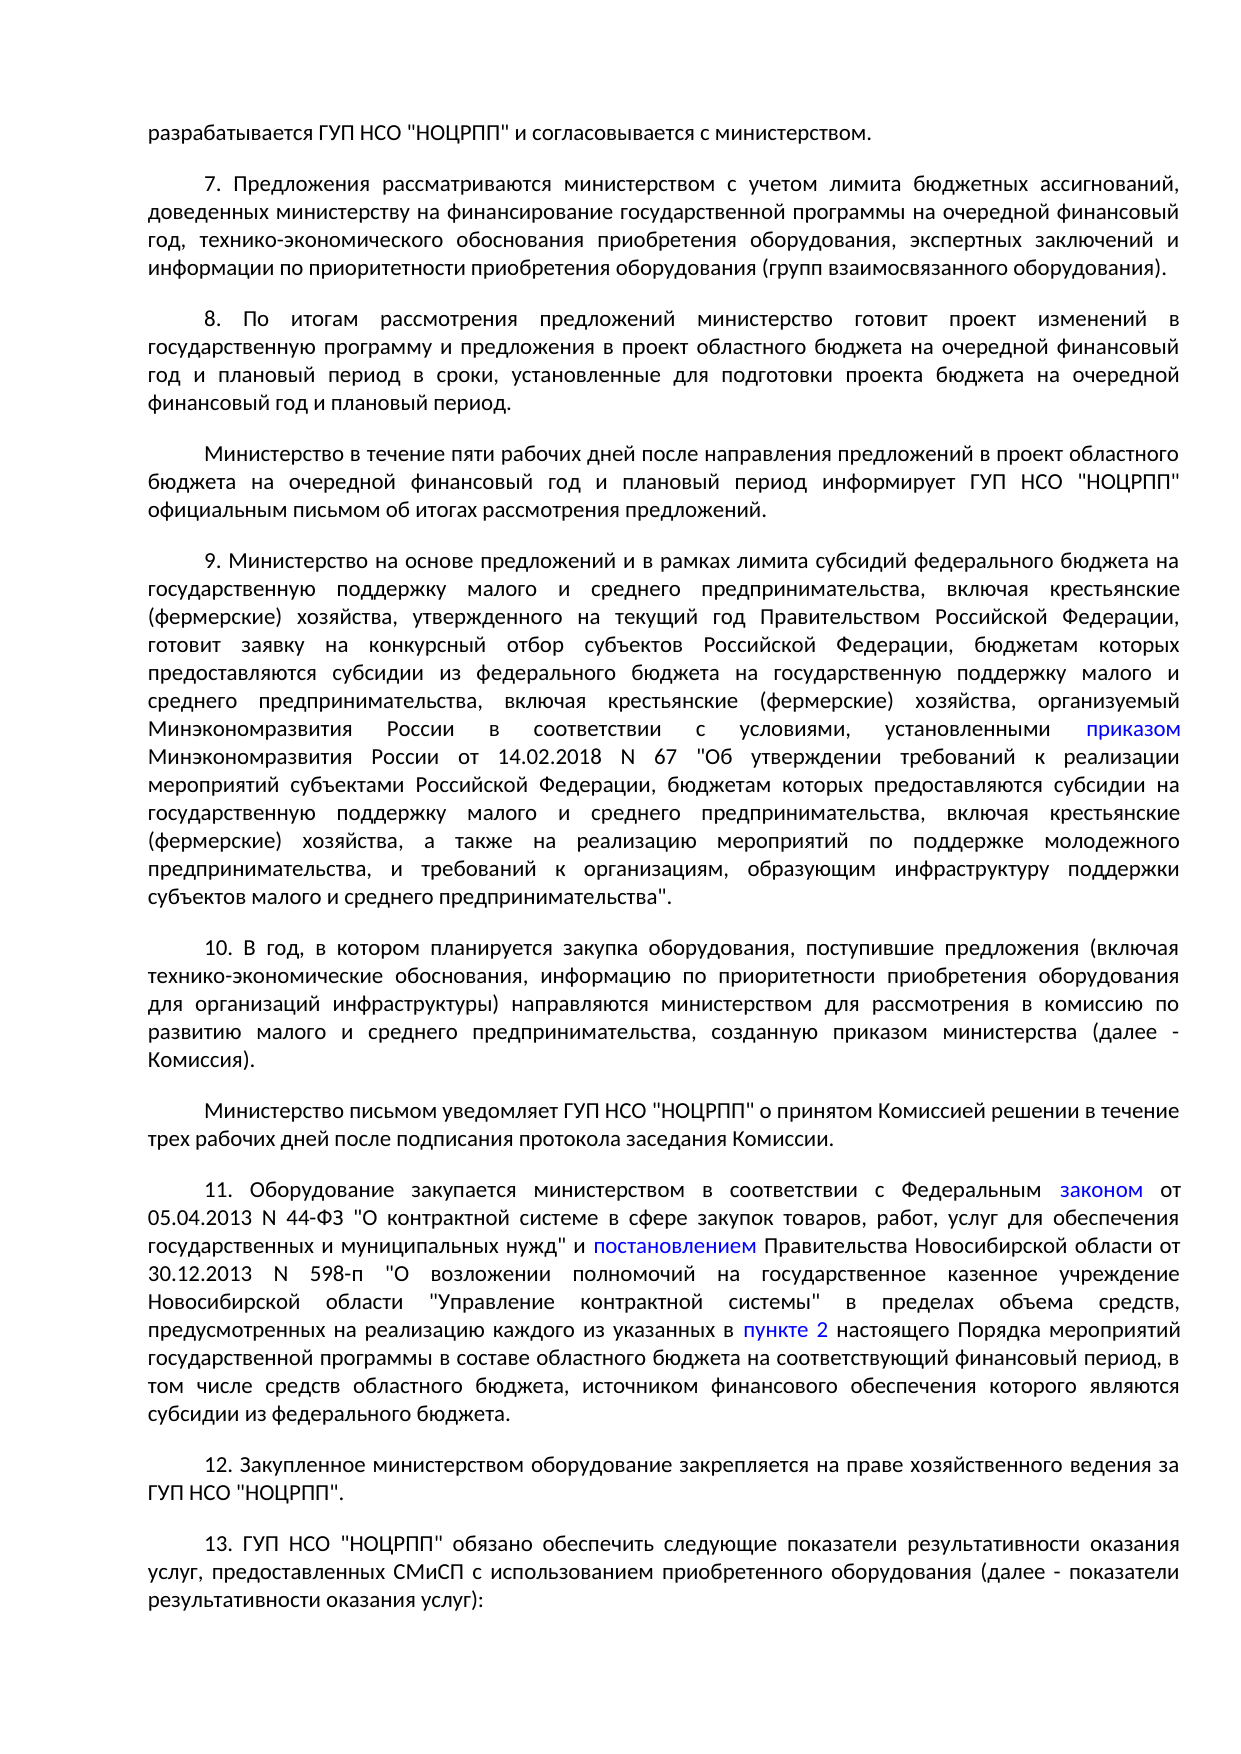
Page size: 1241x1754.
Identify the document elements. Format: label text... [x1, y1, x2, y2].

text 9. Министерство на основе предложений и в рамках лимита субсидий федерального бюджета на государственную поддержку малого и среднего предпринимательства, включая крестьянские (фермерские) хозяйства, утвержденного на текущий год Правительством Российской Федерации, готовит заявку на конкурсный отбор субъектов Российской Федерации, бюджетам которых предоставляются субсидии из федерального бюджета на государственную поддержку малого и среднего предпринимательства, включая крестьянские (фермерские) хозяйства, организуемый Минэкономразвития России в соответствии с условиями, установленными приказом Минэкономразвития России от 14.02.2018 N 67 "Об утверждении требований к реализации мероприятий субъектами Российской Федерации, бюджетам которых предоставляются субсидии на государственную поддержку малого и среднего предпринимательства, включая крестьянские (фермерские) хозяйства, а также на реализацию мероприятий по поддержке молодежного предпринимательства, и требований к организациям, образующим инфраструктуру поддержки субъектов малого и среднего предпринимательства". [148, 546, 1181, 910]
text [148, 118, 1181, 146]
text 13. ГУП НСО "НОЦРПП" обязано обеспечить следующие показатели результативности оказания услуг, предоставленных СМиСП с использованием приобретенного оборудования (далее - показатели результативности оказания услуг): [148, 1529, 1181, 1613]
text 7. Предложения рассматриваются министерством с учетом лимита бюджетных ассигнований, доведенных министерству на финансирование государственной программы на очередной финансовый год, технико-экономического обоснования приобретения оборудования, экспертных заключений и информации по приоритетности приобретения оборудования (групп взаимосвязанного оборудования). [148, 169, 1181, 281]
text 12. Закупленное министерством оборудование закрепляется на праве хозяйственного ведения за ГУП НСО "НОЦРПП". [148, 1450, 1181, 1506]
text Министерство в течение пяти рабочих дней после направления предложений в проект областного бюджета на очередной финансовый год и плановый период информирует ГУП НСО "НОЦРПП" официальным письмом об итогах рассмотрения предложений. [148, 439, 1181, 523]
text Министерство письмом уведомляет ГУП НСО "НОЦРПП" о принятом Комиссией решении в течение трех рабочих дней после подписания протокола заседания Комиссии. [148, 1096, 1181, 1152]
text 10. В год, в котором планируется закупка оборудования, поступившие предложения (включая технико-экономические обоснования, информацию по приоритетности приобретения оборудования для организаций инфраструктуры) направляются министерством для рассмотрения в комиссию по развитию малого и среднего предпринимательства, созданную приказом министерства (далее - Комиссия). [148, 933, 1181, 1073]
text 8. По итогам рассмотрения предложений министерство готовит проект изменений в государственную программу и предложения в проект областного бюджета на очередной финансовый год и плановый период в сроки, установленные для подготовки проекта бюджета на очередной финансовый год и плановый период. [148, 304, 1181, 416]
text 11. Оборудование закупается министерством в соответствии с Федеральным законом от 05.04.2013 N 44-ФЗ "О контрактной системе в сфере закупок товаров, работ, услуг для обеспечения государственных и муниципальных нужд" и постановлением Правительства Новосибирской области от 30.12.2013 N 598-п "О возложении полномочий на государственное казенное учреждение Новосибирской области "Управление контрактной системы" в пределах объема средств, предусмотренных на реализацию каждого из указанных в пункте 2 настоящего Порядка мероприятий государственной программы в составе областного бюджета на соответствующий финансовый период, в том числе средств областного бюджета, источником финансового обеспечения которого являются субсидии из федерального бюджета. [148, 1175, 1181, 1427]
